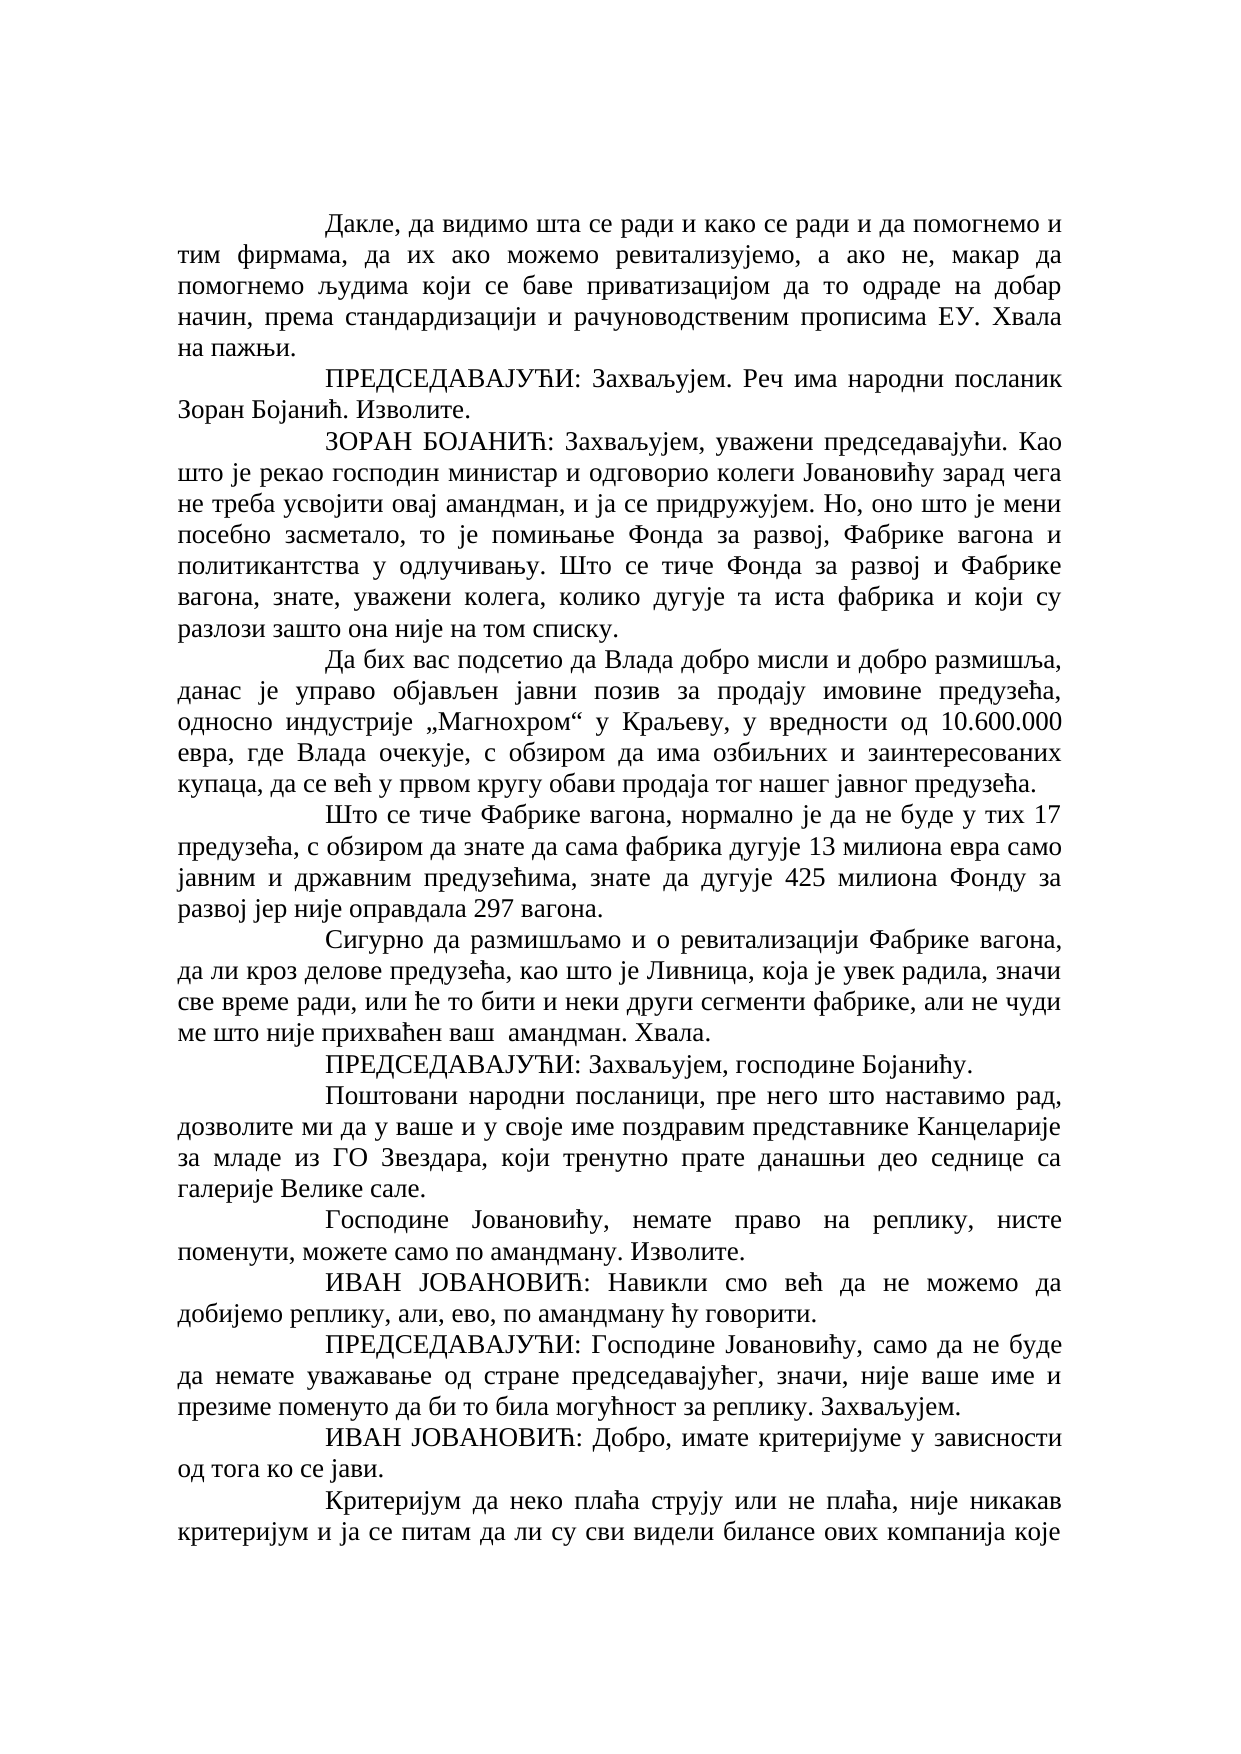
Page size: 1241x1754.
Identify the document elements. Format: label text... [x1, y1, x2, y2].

text Да бих вас подсетио да Влада добро мисли и добро размишља, данас је управо објављен јавни позив за продају имовине предузећа, односно индустрије „Магнохром“ у Краљеву, у вредности од 10.600.000 евра, где Влада очекује, с обзиром да има озбиљних и заинтересованих купаца, да се већ у првом кругу обави продаја тог нашег јавног предузећа. [177, 643, 1063, 798]
text Што се тиче Фабрике вагона, нормално је да не буде у тих 17 предузећа, с обзиром да знате да сама фабрика дугује 13 милиона евра само јавним и државним предузећима, знате да дугује 425 милиона Фонду за развој јер није оправдала 297 вагона. [177, 798, 1063, 923]
text ИВАН ЈОВАНОВИЋ: Добро, имате критеријуме у зависности од тога ко се јави. [177, 1421, 1063, 1484]
text Господине Јовановићу, немате право на реплику, нисте поменути, можете само по амандману. Изволите. [177, 1203, 1063, 1266]
text ПРЕДСЕДАВАЈУЋИ: Господине Јовановићу, само да не буде да немате уважавање од стране председавајућег, значи, није ваше име и презиме поменуто да би то била могућност за реплику. Захваљујем. [177, 1328, 1063, 1421]
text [177, 1484, 1063, 1546]
text ПРЕДСЕДАВАЈУЋИ: Захваљујем. Реч има народни посланик Зоран Бојанић. Изволите. [177, 362, 1063, 425]
text ИВАН ЈОВАНОВИЋ: Навикли смо већ да не можемо да добијемо реплику, али, ево, по амандману ћу говорити. [177, 1266, 1063, 1328]
text ЗОРАН БОЈАНИЋ: Захваљујем, уважени председавајући. Као што је рекао господин министар и одговорио колеги Јовановићу зарад чега не треба усвојити овај амандман, и ја се придружујем. Но, оно што је мени посебно засметало, то је помињање Фонда за развој, Фабрике вагона и политикантства у одлучивању. Што се тиче Фонда за развој и Фабрике вагона, знате, уважени колега, колико дугује та иста фабрика и који су разлози зашто она није на том списку. [177, 425, 1063, 643]
text ПРЕДСЕДАВАЈУЋИ: Захваљујем, господине Бојанићу. [177, 1048, 1063, 1079]
text Сигурно да размишљамо и о ревитализацији Фабрике вагона, да ли кроз делове предузећа, као што је Ливница, која је увек радила, значи све време ради, или ће то бити и неки други сегменти фабрике, али не чуди ме што није прихваћен ваш амандман. Хвала. [177, 923, 1063, 1048]
text Поштовани народни посланици, пре него што наставимо рад, дозволите ми да у ваше и у своје име поздравим представнике Канцеларије за младе из ГО Звездара, који тренутно прате данашњи део седнице са галерије Велике сале. [177, 1079, 1063, 1203]
text Дакле, да видимо шта се ради и како се ради и да помогнемо и тим фирмама, да их ако можемо ревитализујемо, а ако не, макар да помогнемо људима који се баве приватизацијом да то одраде на добар начин, према стандардизацији и рачуноводственим прописима ЕУ. Хвала на пажњи. [177, 207, 1063, 362]
